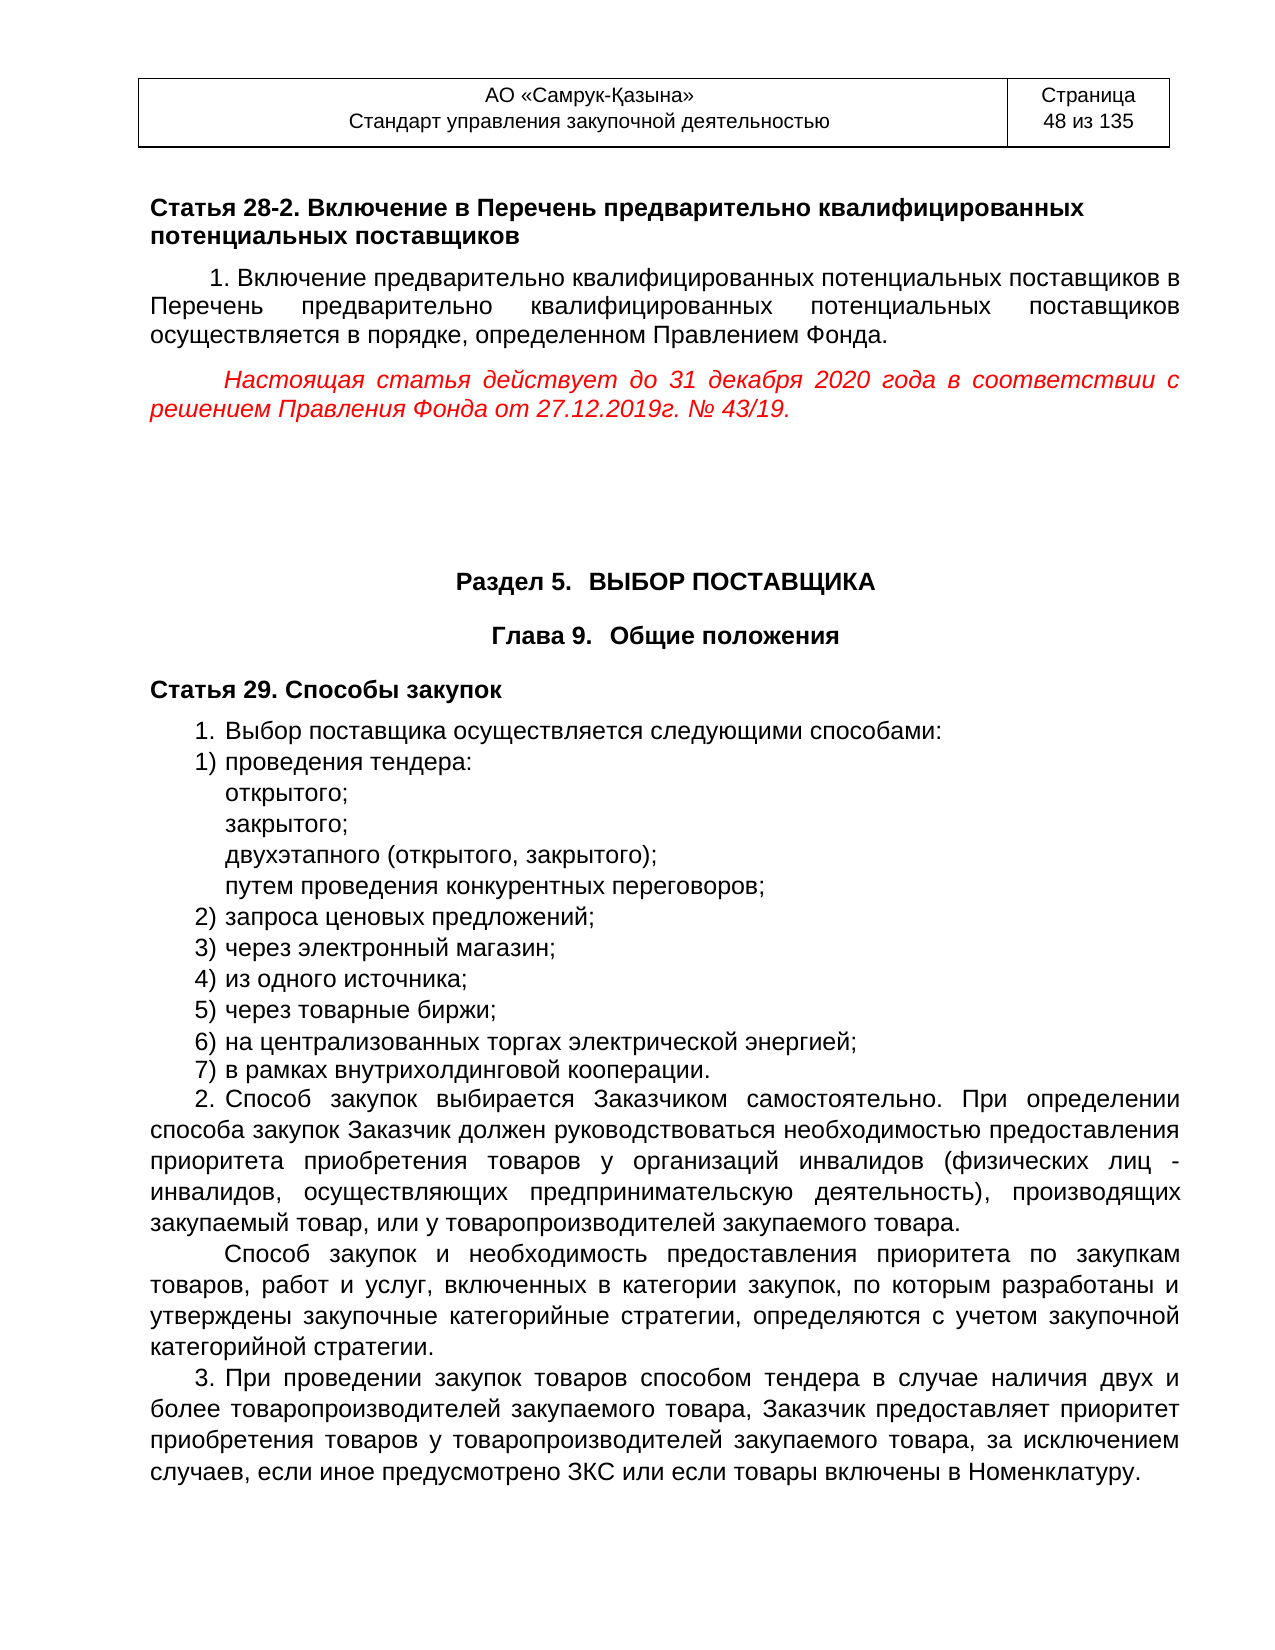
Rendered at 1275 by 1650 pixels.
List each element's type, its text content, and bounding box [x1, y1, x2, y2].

list на централизованных торгах электрической энергией; [194, 1026, 1181, 1055]
list ВЫБОР ПОСТАВЩИКА [150, 567, 1181, 596]
list в рамках внутрихолдинговой кооперации. [194, 1055, 1181, 1084]
list При проведении закупок товаров способом тендера в случае наличия двух и более товаропроизводителей закупаемого товара, Заказчик предоставляет приоритет приобретения товаров у товаропроизводителей закупаемого товара, за исключением случаев, если иное предусмотрено ЗКС или если товары включены в Номенклатуру. [150, 1363, 1181, 1485]
list двухэтапного (открытого, закрытого); [225, 840, 1181, 869]
list через товарные биржи; [194, 995, 1181, 1024]
list запроса ценовых предложений; [194, 902, 1181, 931]
list закрытого; [225, 809, 1181, 838]
text Настоящая статья действует до 31 декабря 2020 года в соответствии с решением Правления Фонда от 27.12.2019г. № 43/19. [150, 366, 1181, 423]
list Способ закупок выбирается Заказчиком самостоятельно. При определении способа закупок Заказчик должен руководствоваться необходимостью предоставления приоритета приобретения товаров у организаций инвалидов (физических лиц - инвалидов, осуществляющих предпринимательскую деятельность), производящих закупаемый товар, или у товаропроизводителей закупаемого товара. [150, 1084, 1181, 1237]
list из одного источника; [194, 964, 1181, 993]
list проведения тендера: [194, 747, 1181, 776]
list Способ закупок и необходимость предоставления приоритета по закупкам товаров, работ и услуг, включенных в категории закупок, по которым разработаны и утверждены закупочные категорийные стратегии, определяются с учетом закупочной категорийной стратегии. [150, 1239, 1181, 1361]
list через электронный магазин; [194, 933, 1181, 962]
list Способы закупок [150, 675, 1184, 703]
list открытого; [225, 778, 1181, 807]
list Выбор поставщика осуществляется следующими способами: [150, 716, 1181, 745]
list 1. Включение предварительно квалифицированных потенциальных поставщиков в Перечень предварительно квалифицированных потенциальных поставщиков осуществляется в порядке, определенном Правлением Фонда. [150, 263, 1181, 349]
subtitle Статья 28-2. Включение в Перечень предварительно квалифицированных потенциальных поставщиков [150, 193, 1181, 250]
list путем проведения конкурентных переговоров; [225, 871, 1181, 900]
list Общие положения [150, 621, 1181, 650]
